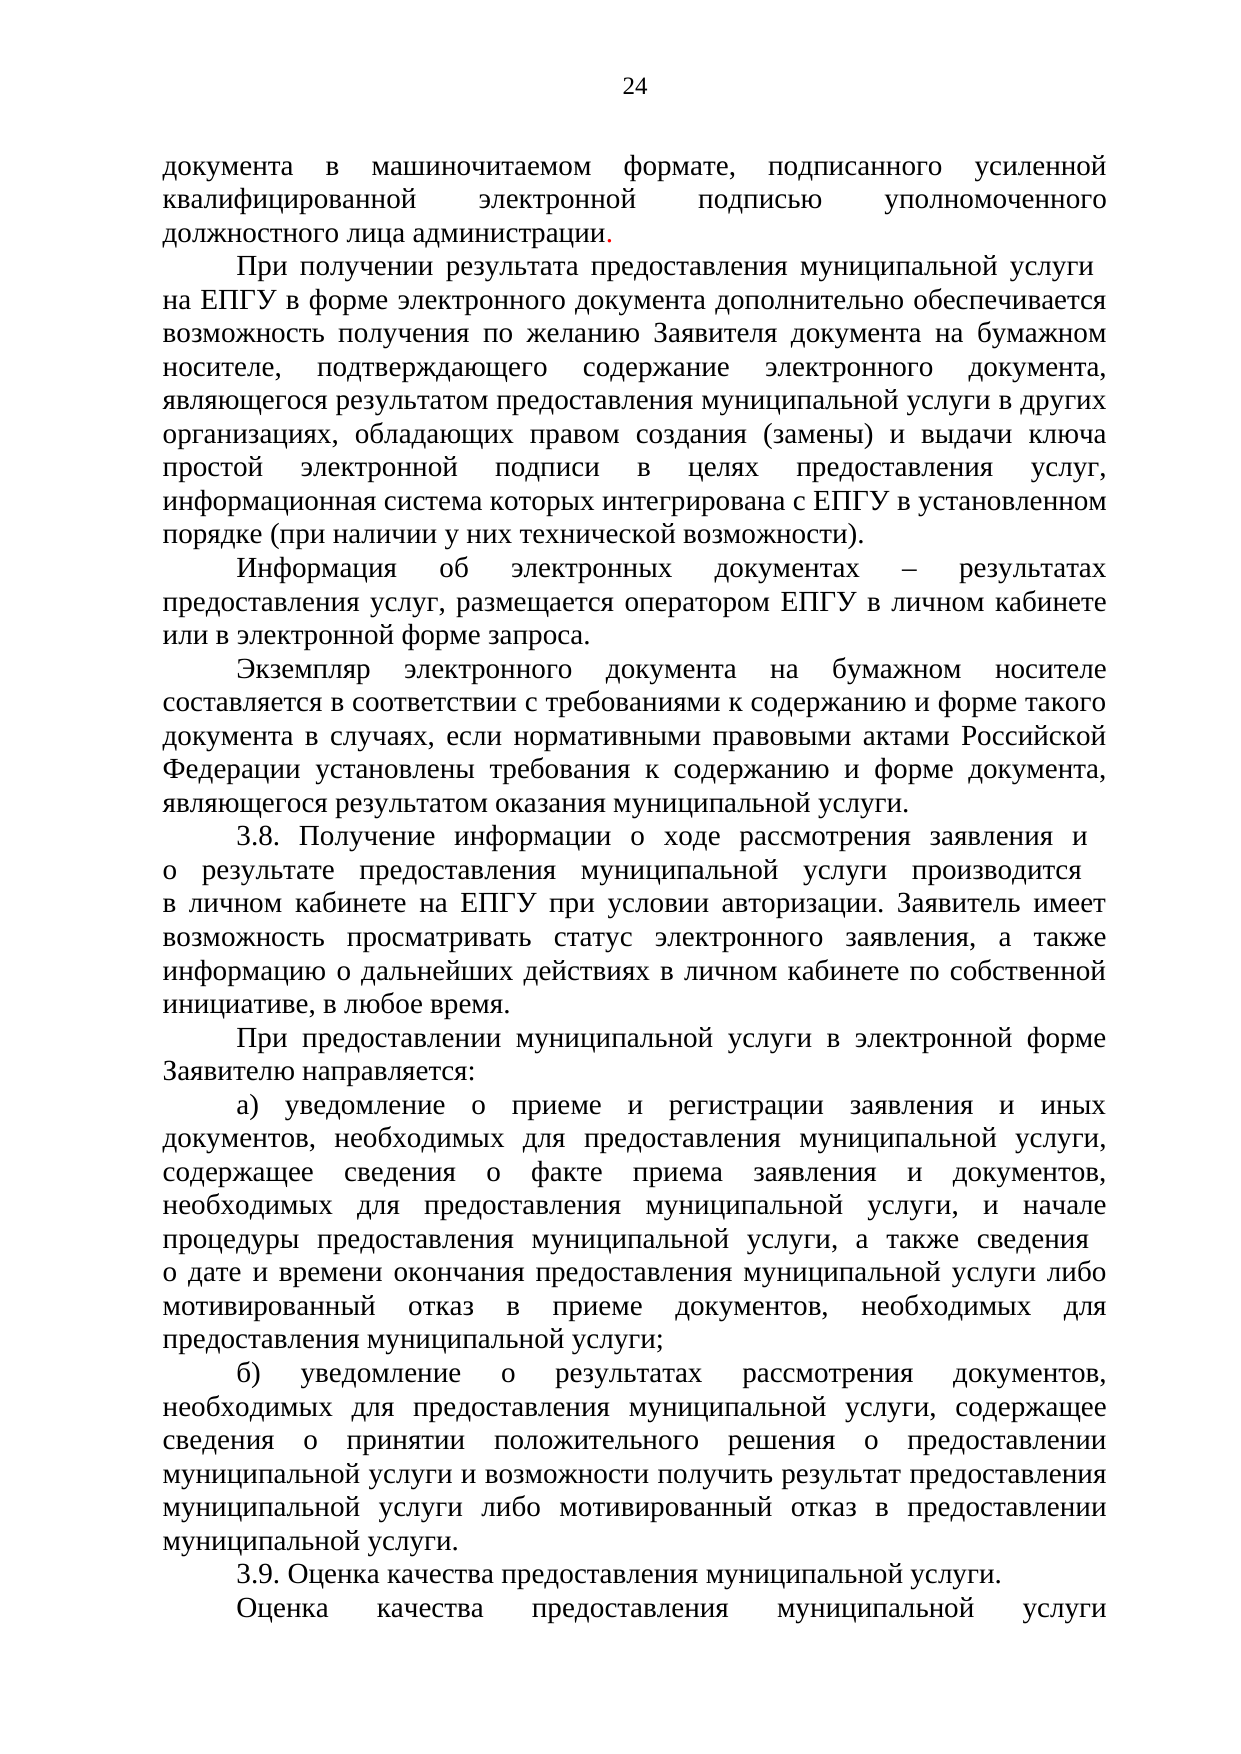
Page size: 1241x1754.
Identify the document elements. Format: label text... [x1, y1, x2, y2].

text Экземпляр электронного документа на бумажном носителе составляется в соответствии с требованиями к содержанию и форме такого документа в случаях, если нормативными правовыми актами Российской Федерации установлены требования к содержанию и форме документа, являющегося результатом оказания муниципальной услуги. [162, 651, 1107, 818]
text а) уведомление о приеме и регистрации заявления и иных документов, необходимых для предоставления муниципальной услуги, содержащее сведения о факте приема заявления и документов, необходимых для предоставления муниципальной услуги, и начале процедуры предоставления муниципальной услуги, а также сведения о дате и времени окончания предоставления муниципальной услуги либо мотивированный отказ в приеме документов, необходимых для предоставления муниципальной услуги; [162, 1087, 1107, 1355]
text Информация об электронных документах – результатах предоставления услуг, размещается оператором ЕПГУ в личном кабинете или в электронной форме запроса. [162, 550, 1107, 651]
text При предоставлении муниципальной услуги в электронной форме Заявителю направляется: [162, 1020, 1107, 1087]
text 3.9. Оценка качества предоставления муниципальной услуги. [162, 1556, 1107, 1590]
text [162, 148, 1107, 248]
text 3.8. Получение информации о ходе рассмотрения заявления и о результате предоставления муниципальной услуги производится в личном кабинете на ЕПГУ при условии авторизации. Заявитель имеет возможность просматривать статус электронного заявления, а также информацию о дальнейших действиях в личном кабинете по собственной инициативе, в любое время. [162, 818, 1107, 1020]
text б) уведомление о результатах рассмотрения документов, необходимых для предоставления муниципальной услуги, содержащее сведения о принятии положительного решения о предоставлении муниципальной услуги и возможности получить результат предоставления муниципальной услуги либо мотивированный отказ в предоставлении муниципальной услуги. [162, 1355, 1107, 1556]
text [162, 1590, 1107, 1623]
text При получении результата предоставления муниципальной услуги на ЕПГУ в форме электронного документа дополнительно обеспечивается возможность получения по желанию Заявителя документа на бумажном носителе, подтверждающего содержание электронного документа, являющегося результатом предоставления муниципальной услуги в других организациях, обладающих правом создания (замены) и выдачи ключа простой электронной подписи в целях предоставления услуг, информационная система которых интегрирована с ЕПГУ в установленном порядке (при наличии у них технической возможности). [162, 248, 1107, 550]
